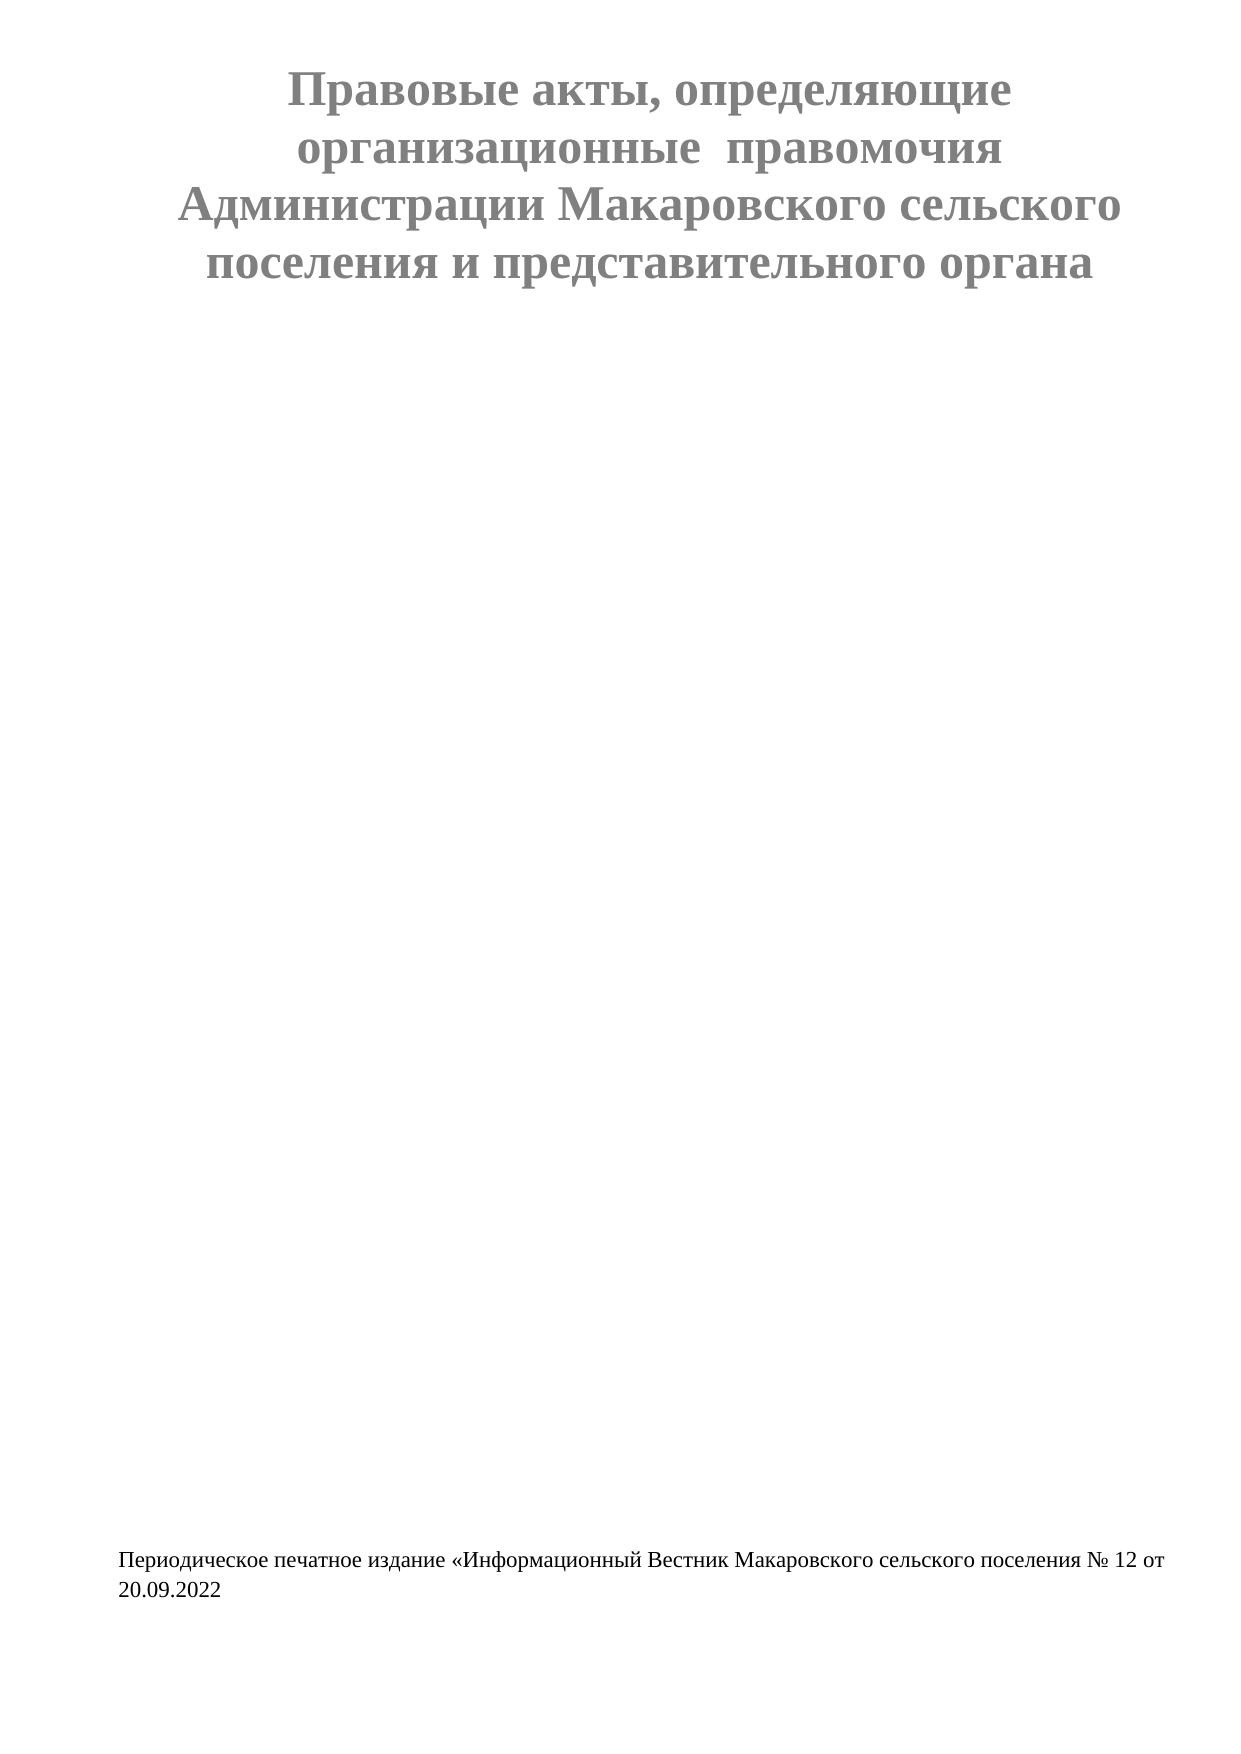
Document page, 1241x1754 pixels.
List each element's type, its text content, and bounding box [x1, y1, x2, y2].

subtitle Правовые акты, определяющие организационные правомочия Администрации Макаровского сельского поселения и представительного органа [118, 59, 1181, 289]
